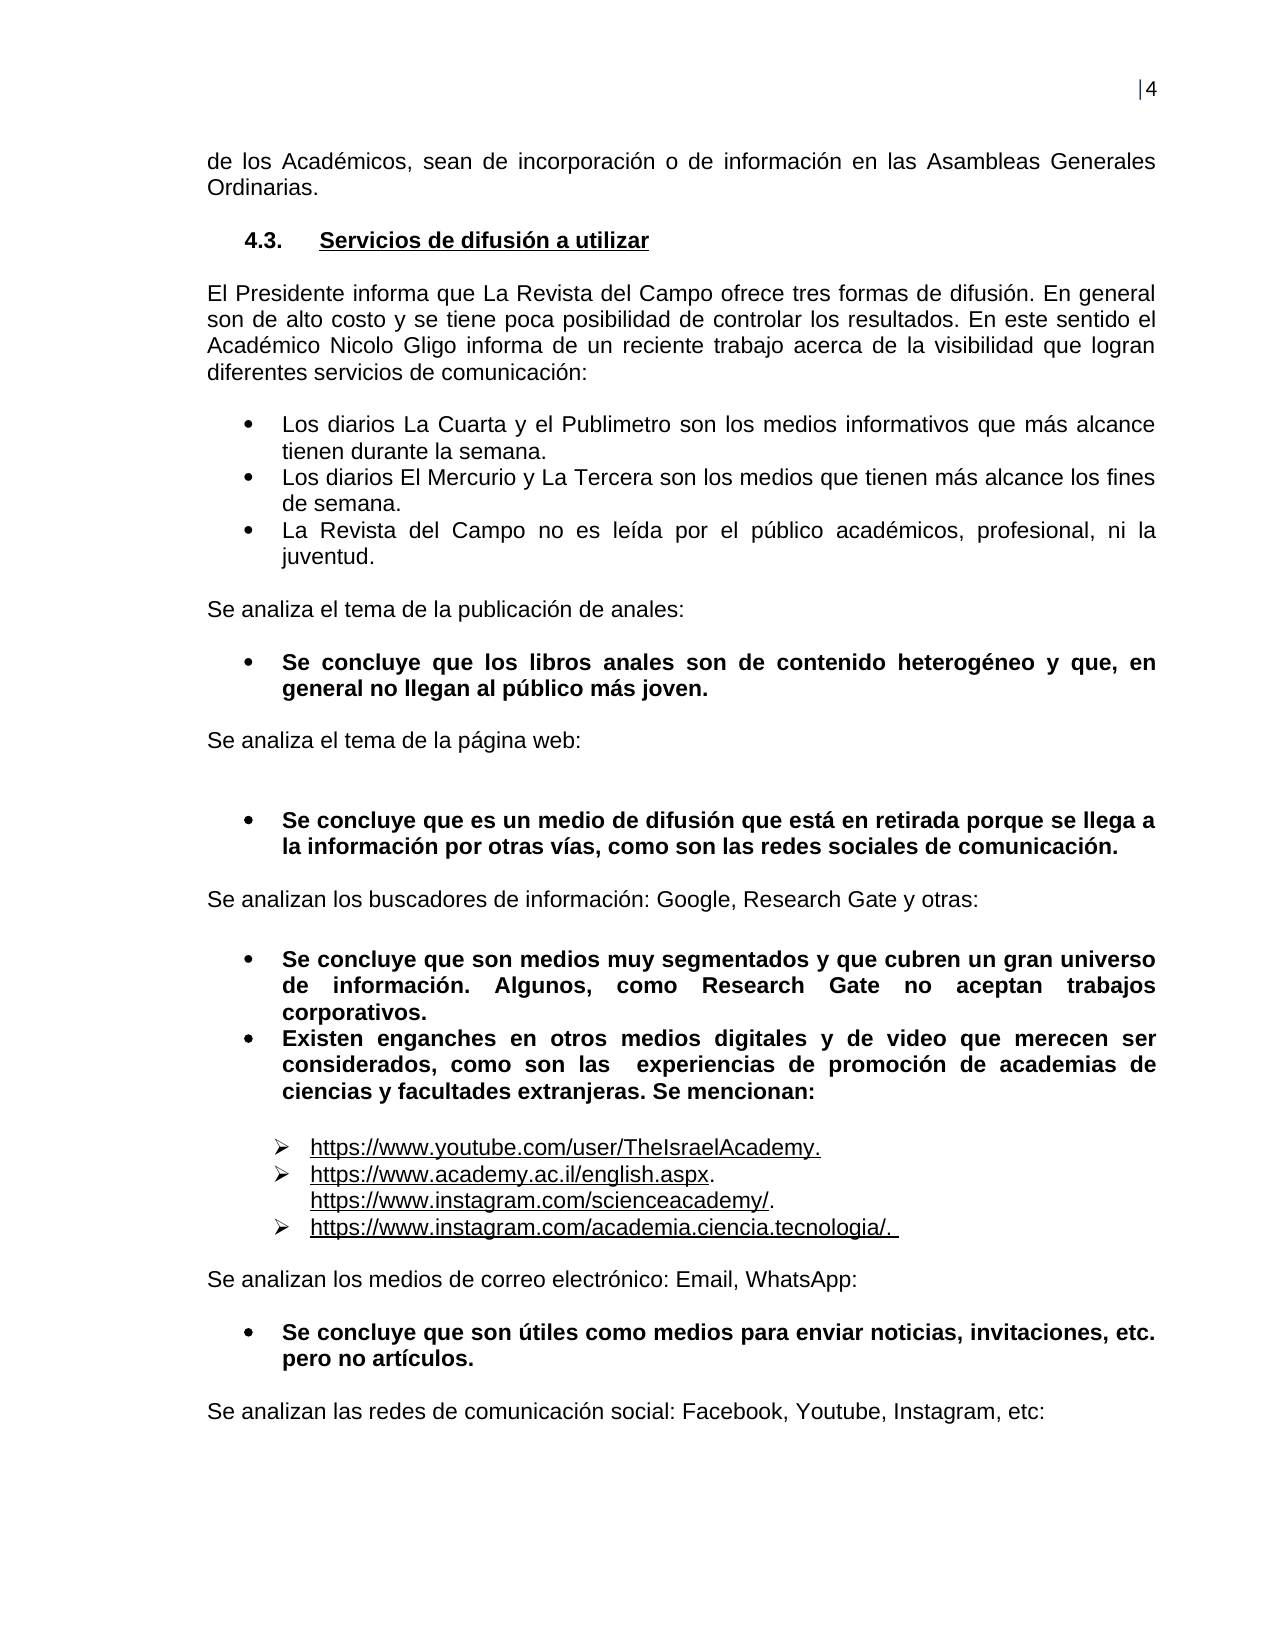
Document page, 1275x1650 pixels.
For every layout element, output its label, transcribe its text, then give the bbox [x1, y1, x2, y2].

list La Revista del Campo no es leída por el público académicos, profesional, ni la juventud. [244, 517, 1157, 569]
text Se analizan los buscadores de información: Google, Research Gate y otras: [207, 886, 1157, 912]
list https://www.instagram.com/academia.ciencia.tecnologia/. [273, 1213, 1157, 1240]
list Se concluye que son medios muy segmentados y que cubren un gran universo de información. Algunos, como Research Gate no aceptan trabajos corporativos. [244, 946, 1157, 1025]
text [207, 148, 1157, 200]
list Se concluye que es un medio de difusión que está en retirada porque se llega a la información por otras vías, como son las redes sociales de comunicación. [244, 807, 1157, 859]
text Se analizan los medios de correo electrónico: Email, WhatsApp: [207, 1266, 1157, 1292]
text Se analiza el tema de la página web: [207, 727, 1157, 754]
list Servicios de difusión a utilizar [244, 227, 1157, 253]
list https://www.academy.ac.il/english.aspx. https://www.instagram.com/scienceacademy/. [273, 1161, 1157, 1213]
list Existen enganches en otros medios digitales y de video que merecen ser considerados, como son las experiencias de promoción de academias de ciencias y facultades extranjeras. Se mencionan: [244, 1025, 1157, 1104]
list Se concluye que son útiles como medios para enviar noticias, invitaciones, etc. pero no artículos. [244, 1319, 1157, 1372]
text Se analizan las redes de comunicación social: Facebook, Youtube, Instagram, etc: [207, 1398, 1157, 1424]
text El Presidente informa que La Revista del Campo ofrece tres formas de difusión. En general son de alto costo y se tiene poca posibilidad de controlar los resultados. En este sentido el Académico Nicolo Gligo informa de un reciente trabajo acerca de la visibilidad que logran diferentes servicios de comunicación: [207, 279, 1157, 385]
text Se analiza el tema de la publicación de anales: [207, 596, 1157, 622]
list Los diarios La Cuarta y el Publimetro son los medios informativos que más alcance tienen durante la semana. [244, 411, 1157, 464]
list Se concluye que los libros anales son de contenido heterogéneo y que, en general no llegan al público más joven. [244, 648, 1157, 701]
list Los diarios El Mercurio y La Tercera son los medios que tienen más alcance los fines de semana. [244, 464, 1157, 517]
list https://www.youtube.com/user/TheIsraelAcademy. [273, 1134, 1157, 1161]
